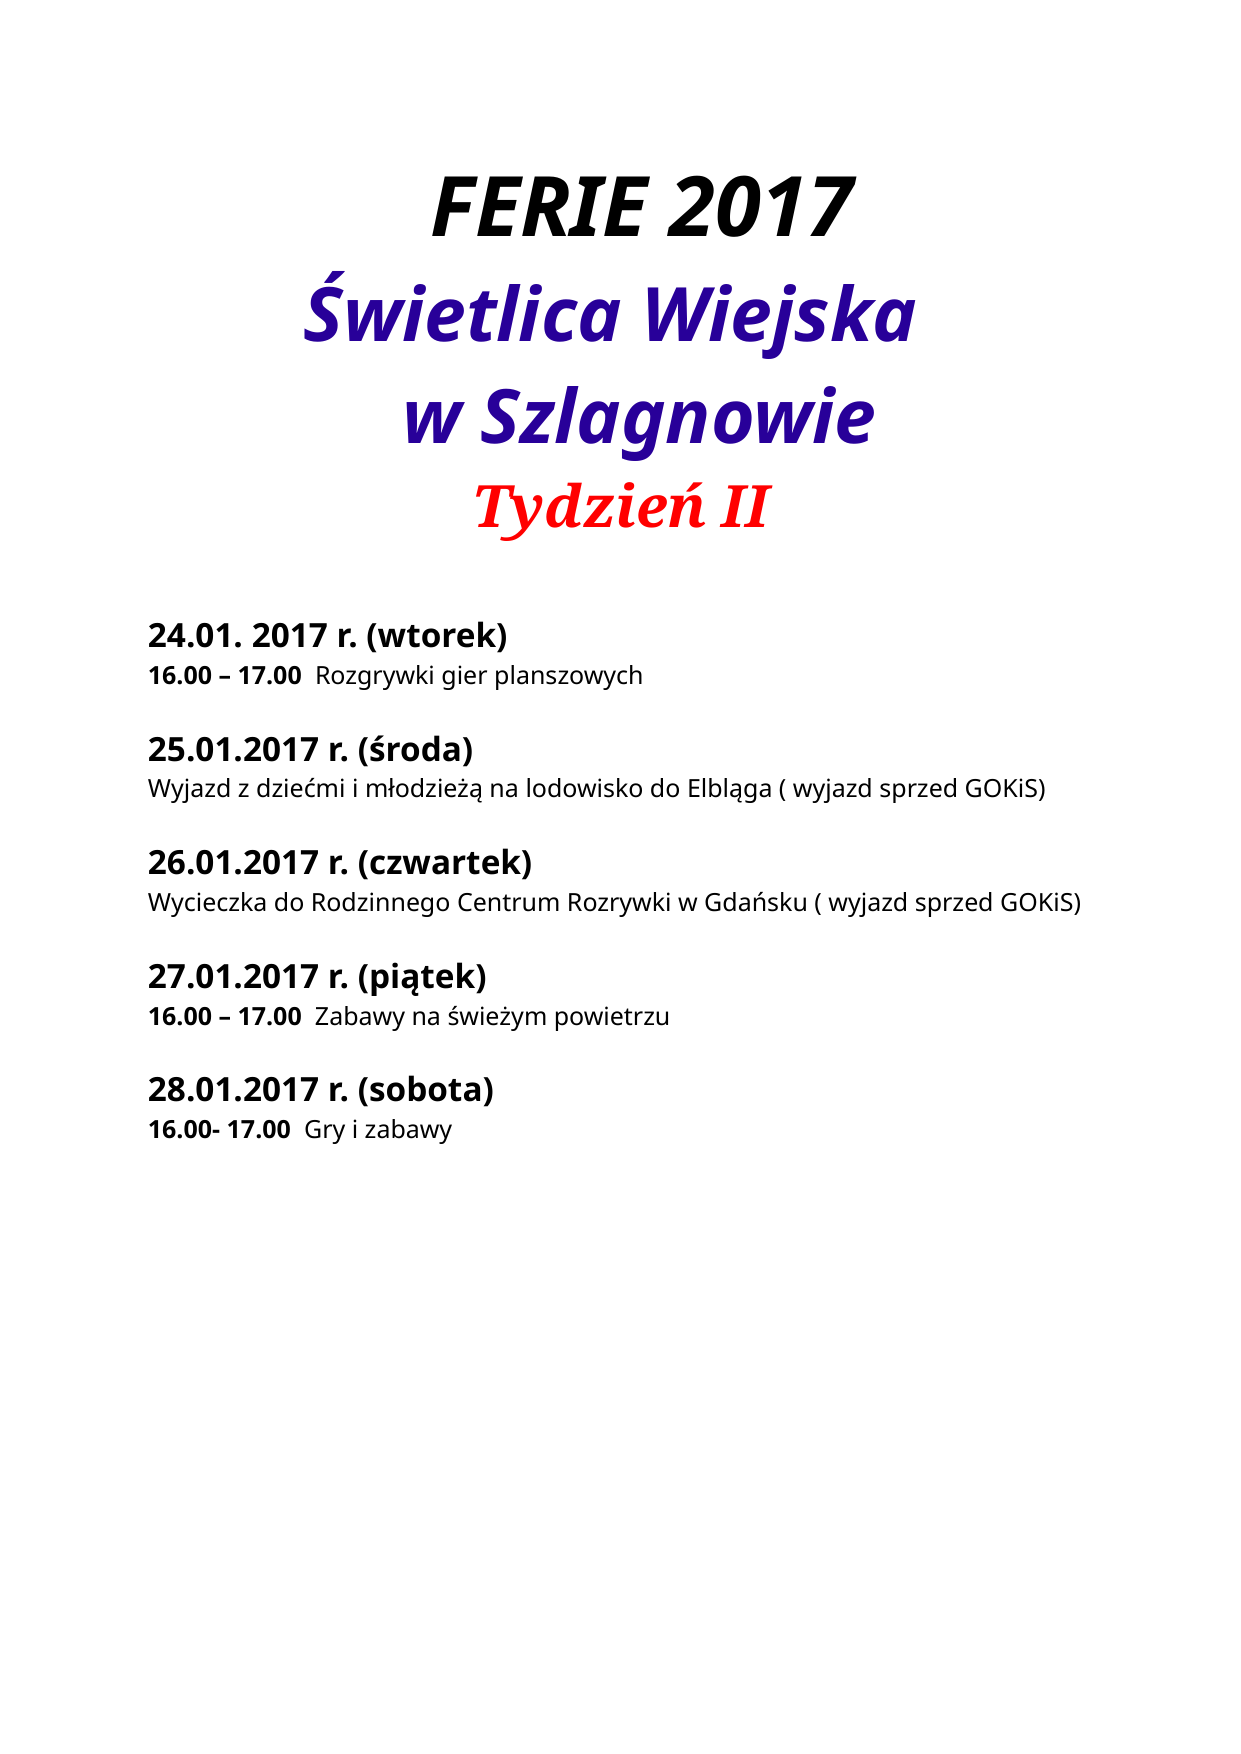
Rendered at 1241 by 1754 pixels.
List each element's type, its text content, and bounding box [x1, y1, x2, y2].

text 24.01. 2017 r. (wtorek) 16.00 – 17.00 Rozgrywki gier planszowych [148, 578, 1093, 692]
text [148, 148, 1093, 545]
text 16.00- 17.00 Gry i zabawy [148, 1112, 1093, 1146]
text 25.01.2017 r. (środa) Wyjazd z dziećmi i młodzieżą na lodowisko do Elbląga ( wyjazd sprzed GOKiS) 26.01.2017 r. (czwartek) Wycieczka do Rodzinnego Centrum Rozrywki w Gdańsku ( wyjazd sprzed GOKiS) [148, 692, 1093, 919]
text 27.01.2017 r. (piątek) 16.00 – 17.00 Zabawy na świeżym powietrzu 28.01.2017 r. (sobota) [148, 953, 1093, 1112]
